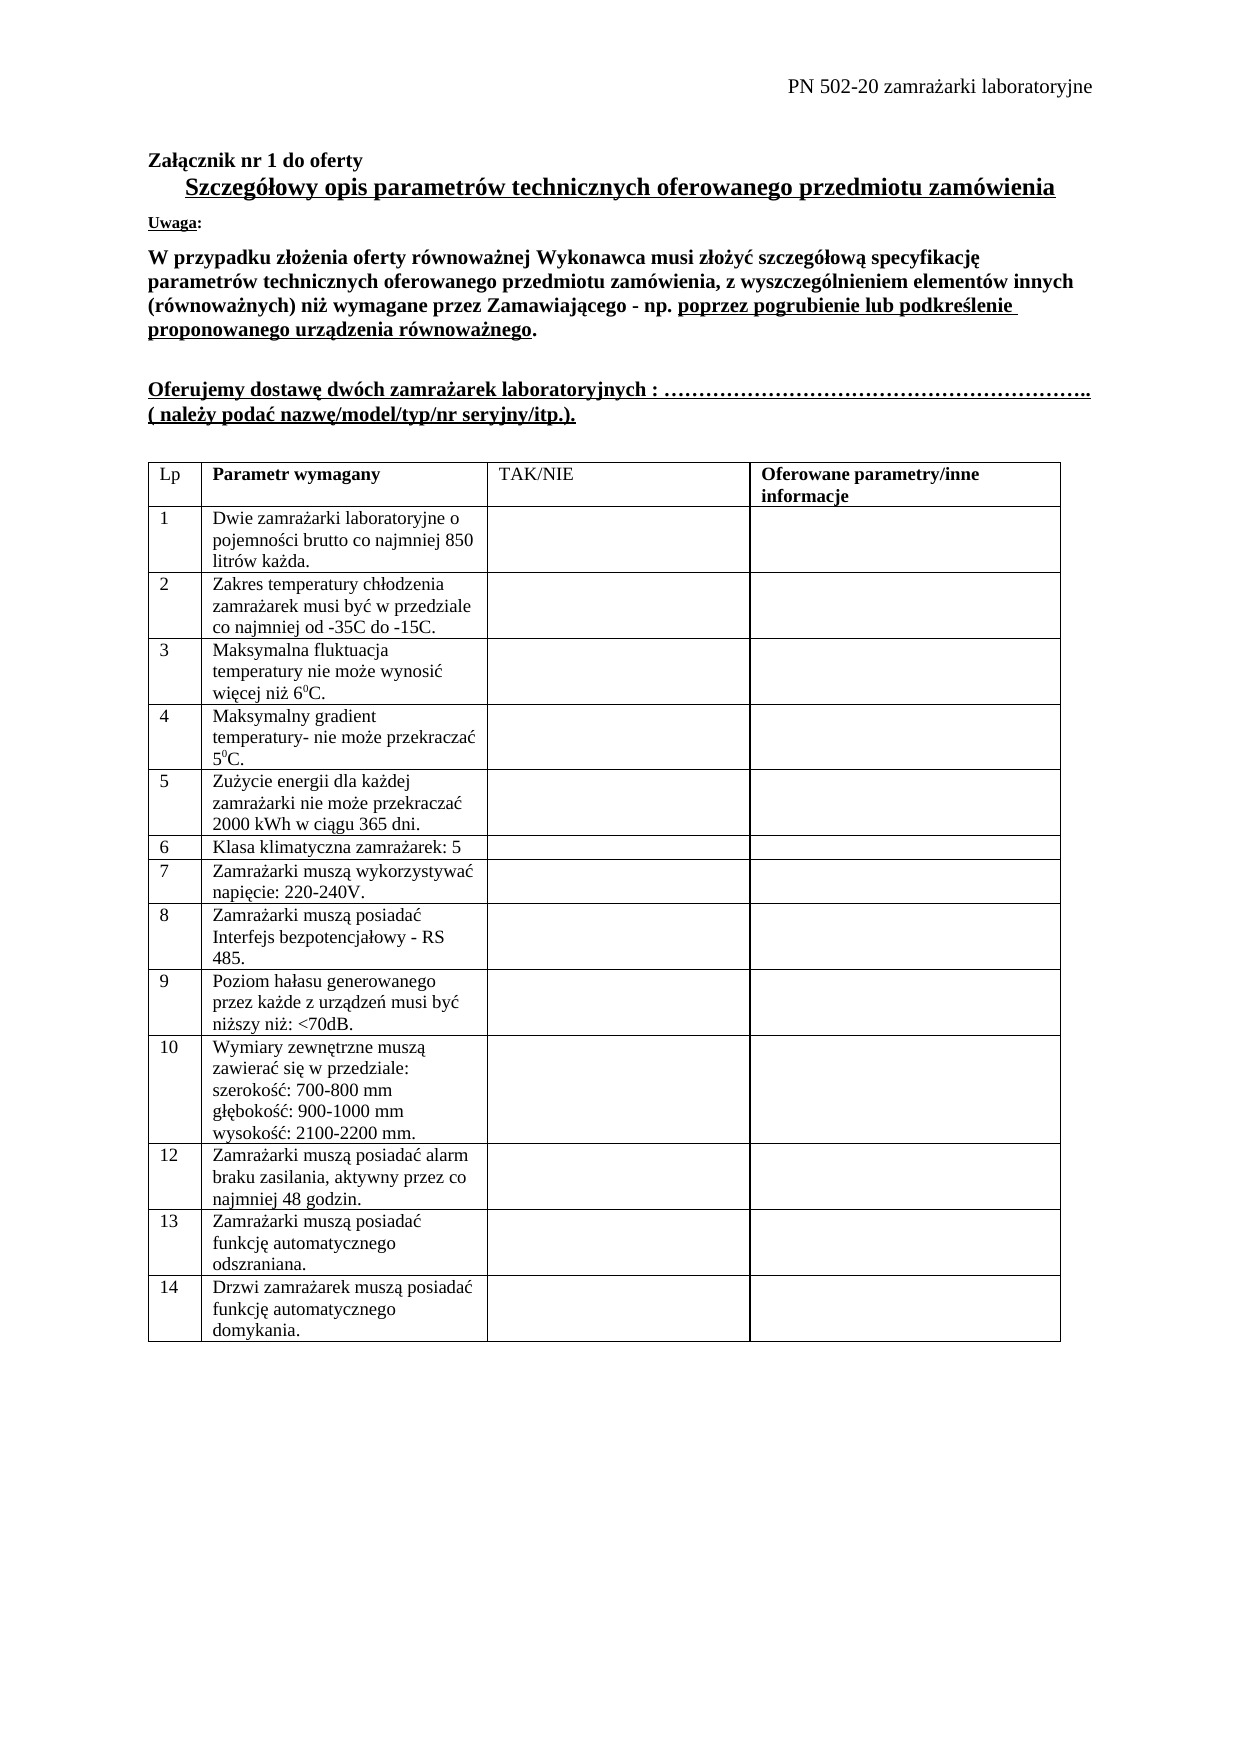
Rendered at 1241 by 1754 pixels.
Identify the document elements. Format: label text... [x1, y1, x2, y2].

table_cell 14 [149, 1276, 201, 1341]
table_cell [488, 639, 749, 703]
table_header Parametr wymagany [202, 463, 487, 506]
table_cell [751, 639, 1060, 703]
table_cell [488, 705, 749, 769]
text Uwaga: [148, 213, 1093, 232]
table_cell 5 [149, 770, 201, 835]
table_cell [488, 573, 749, 638]
table_cell Klasa klimatyczna zamrażarek: 5 [202, 836, 487, 859]
table_cell Dwie zamrażarki laboratoryjne o pojemności brutto co najmniej 850 litrów każda. [202, 507, 487, 572]
table_cell [751, 705, 1060, 769]
table_cell [488, 1210, 749, 1275]
table_cell Zamrażarki muszą posiadać alarm braku zasilania, aktywny przez co najmniej 48 godzin. [202, 1144, 487, 1209]
table_cell Poziom hałasu generowanego przez każde z urządzeń musi być niższy niż: <70dB. [202, 970, 487, 1034]
table_cell [488, 1036, 749, 1143]
table_cell [751, 1144, 1060, 1209]
table_cell [488, 507, 749, 572]
table_cell 6 [149, 836, 201, 859]
table_cell 8 [149, 904, 201, 969]
table_header Lp [149, 463, 201, 506]
table_cell [751, 1276, 1060, 1341]
table_cell Zużycie energii dla każdej zamrażarki nie może przekraczać 2000 kWh w ciągu 365 dni. [202, 770, 487, 835]
table_cell [751, 1036, 1060, 1143]
table_cell 7 [149, 860, 201, 903]
table_header TAK/NIE [488, 463, 749, 506]
table_header Oferowane parametry/inne informacje [751, 463, 1060, 506]
table_cell Wymiary zewnętrzne muszą zawierać się w przedziale: szerokość: 700-800 mm głębokość: 900-1000 mm wysokość: 2100-2200 mm. [202, 1036, 487, 1143]
table_cell [751, 904, 1060, 969]
table_cell Maksymalny gradient temperatury- nie może przekraczać 50C. [202, 705, 487, 769]
text W przypadku złożenia oferty równoważnej Wykonawca musi złożyć szczegółową specyfikację parametrów technicznych oferowanego przedmiotu zamówienia, z wyszczególnieniem elementów innych (równoważnych) niż wymagane przez Zamawiającego - np. poprzez pogrubienie lub podkreślenie proponowanego urządzenia równoważnego. [148, 244, 1093, 341]
table_cell [751, 1210, 1060, 1275]
table_cell 3 [149, 639, 201, 703]
table_cell 4 [149, 705, 201, 769]
table_cell 12 [149, 1144, 201, 1209]
table_cell Zamrażarki muszą posiadać Interfejs bezpotencjałowy - RS 485. [202, 904, 487, 969]
table_cell Zamrażarki muszą posiadać funkcję automatycznego odszraniana. [202, 1210, 487, 1275]
text Szczegółowy opis parametrów technicznych oferowanego przedmiotu zamówienia [148, 172, 1093, 200]
table_cell [488, 1144, 749, 1209]
table_cell [751, 836, 1060, 859]
table_cell [488, 904, 749, 969]
table_cell [751, 770, 1060, 835]
table_cell [488, 860, 749, 903]
table_cell [751, 573, 1060, 638]
table_cell [488, 836, 749, 859]
table_cell [488, 770, 749, 835]
table_cell [488, 970, 749, 1034]
table_cell Maksymalna fluktuacja temperatury nie może wynosić więcej niż 60C. [202, 639, 487, 703]
table_cell [751, 507, 1060, 572]
text Oferujemy dostawę dwóch zamrażarek laboratoryjnych : ……………………………………………………..( należy podać nazwę/model/typ/nr seryjny/itp.). [148, 377, 1093, 426]
table_cell 13 [149, 1210, 201, 1275]
table_cell Zakres temperatury chłodzenia zamrażarek musi być w przedziale co najmniej od -35C do -15C. [202, 573, 487, 638]
table_cell Drzwi zamrażarek muszą posiadać funkcję automatycznego domykania. [202, 1276, 487, 1341]
table_cell 9 [149, 970, 201, 1034]
table_cell Zamrażarki muszą wykorzystywać napięcie: 220-240V. [202, 860, 487, 903]
table_cell 1 [149, 507, 201, 572]
table_cell 2 [149, 573, 201, 638]
table_cell [488, 1276, 749, 1341]
table_cell 10 [149, 1036, 201, 1143]
table_cell [751, 970, 1060, 1034]
table_cell [751, 860, 1060, 903]
text Załącznik nr 1 do oferty [148, 148, 1093, 172]
